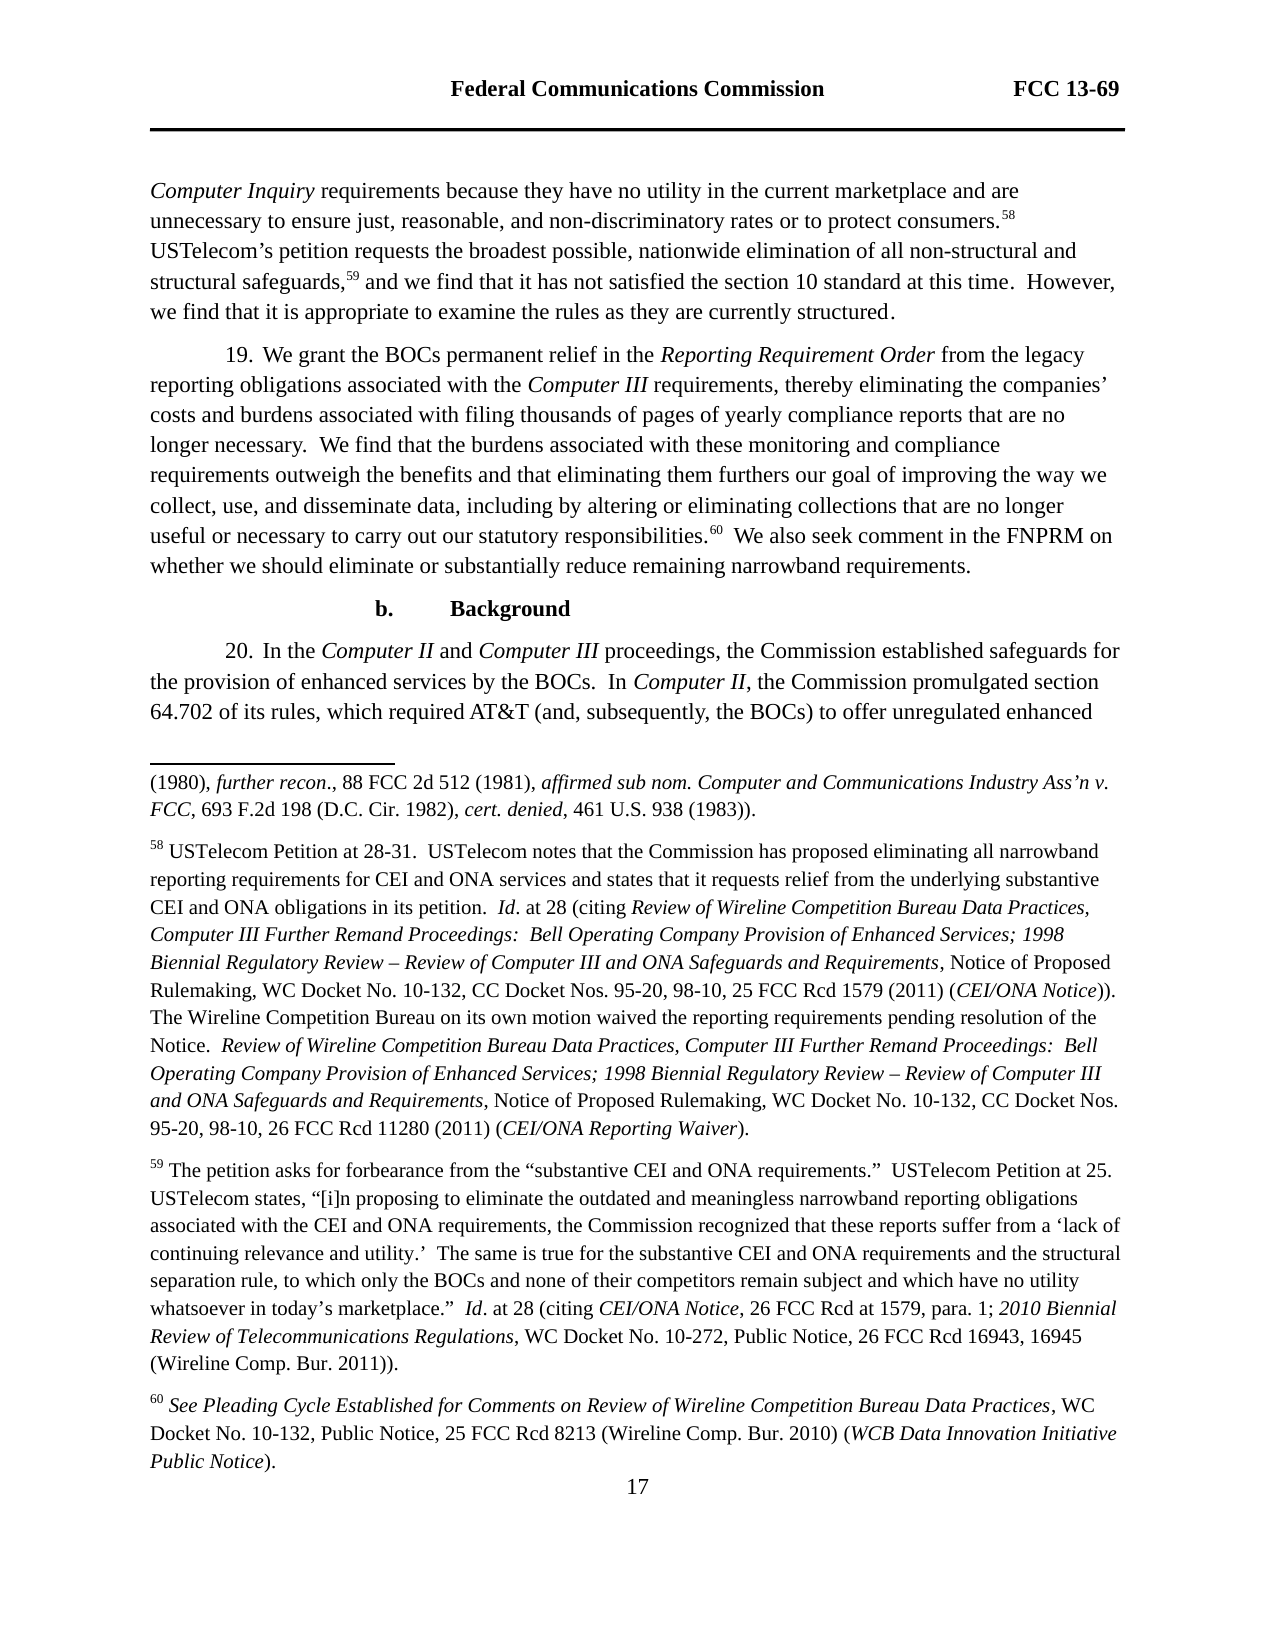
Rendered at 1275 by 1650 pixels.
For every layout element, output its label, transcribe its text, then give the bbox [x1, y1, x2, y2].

text USTelecom seeks forbearance for the BOCs from application of the “substantive CEI and ONA requirements and the structural separation requirements in section 64.702 of the Commission’s rules.” It also requests forbearance from “applying to all covered carriers the legacy All-Carrier Computer Inquiry rule.” USTelecom asserts that we should forbear from enforcing these substantive Computer Inquiry requirements because they have no utility in the current marketplace and are unnecessary to ensure just, reasonable, and non-discriminatory rates or to protect consumers. USTelecom’s petition requests the broadest possible, nationwide elimination of all non-structural and structural safeguards, and we find that it has not satisfied the section 10 standard at this time. However, we find that it is appropriate to examine the rules as they are currently structured. [150, 177, 1125, 324]
text We grant the BOCs permanent relief in the Reporting Requirement Order from the legacy reporting obligations associated with the Computer III requirements, thereby eliminating the companies’ costs and burdens associated with filing thousands of pages of yearly compliance reports that are no longer necessary. We find that the burdens associated with these monitoring and compliance requirements outweigh the benefits and that eliminating them furthers our goal of improving the way we collect, use, and disseminate data, including by altering or eliminating collections that are no longer useful or necessary to carry out our statutory responsibilities. We also seek comment in the FNPRM on whether we should eliminate or substantially reduce remaining narrowband requirements. [150, 341, 1125, 578]
subtitle Background [375, 595, 1125, 621]
